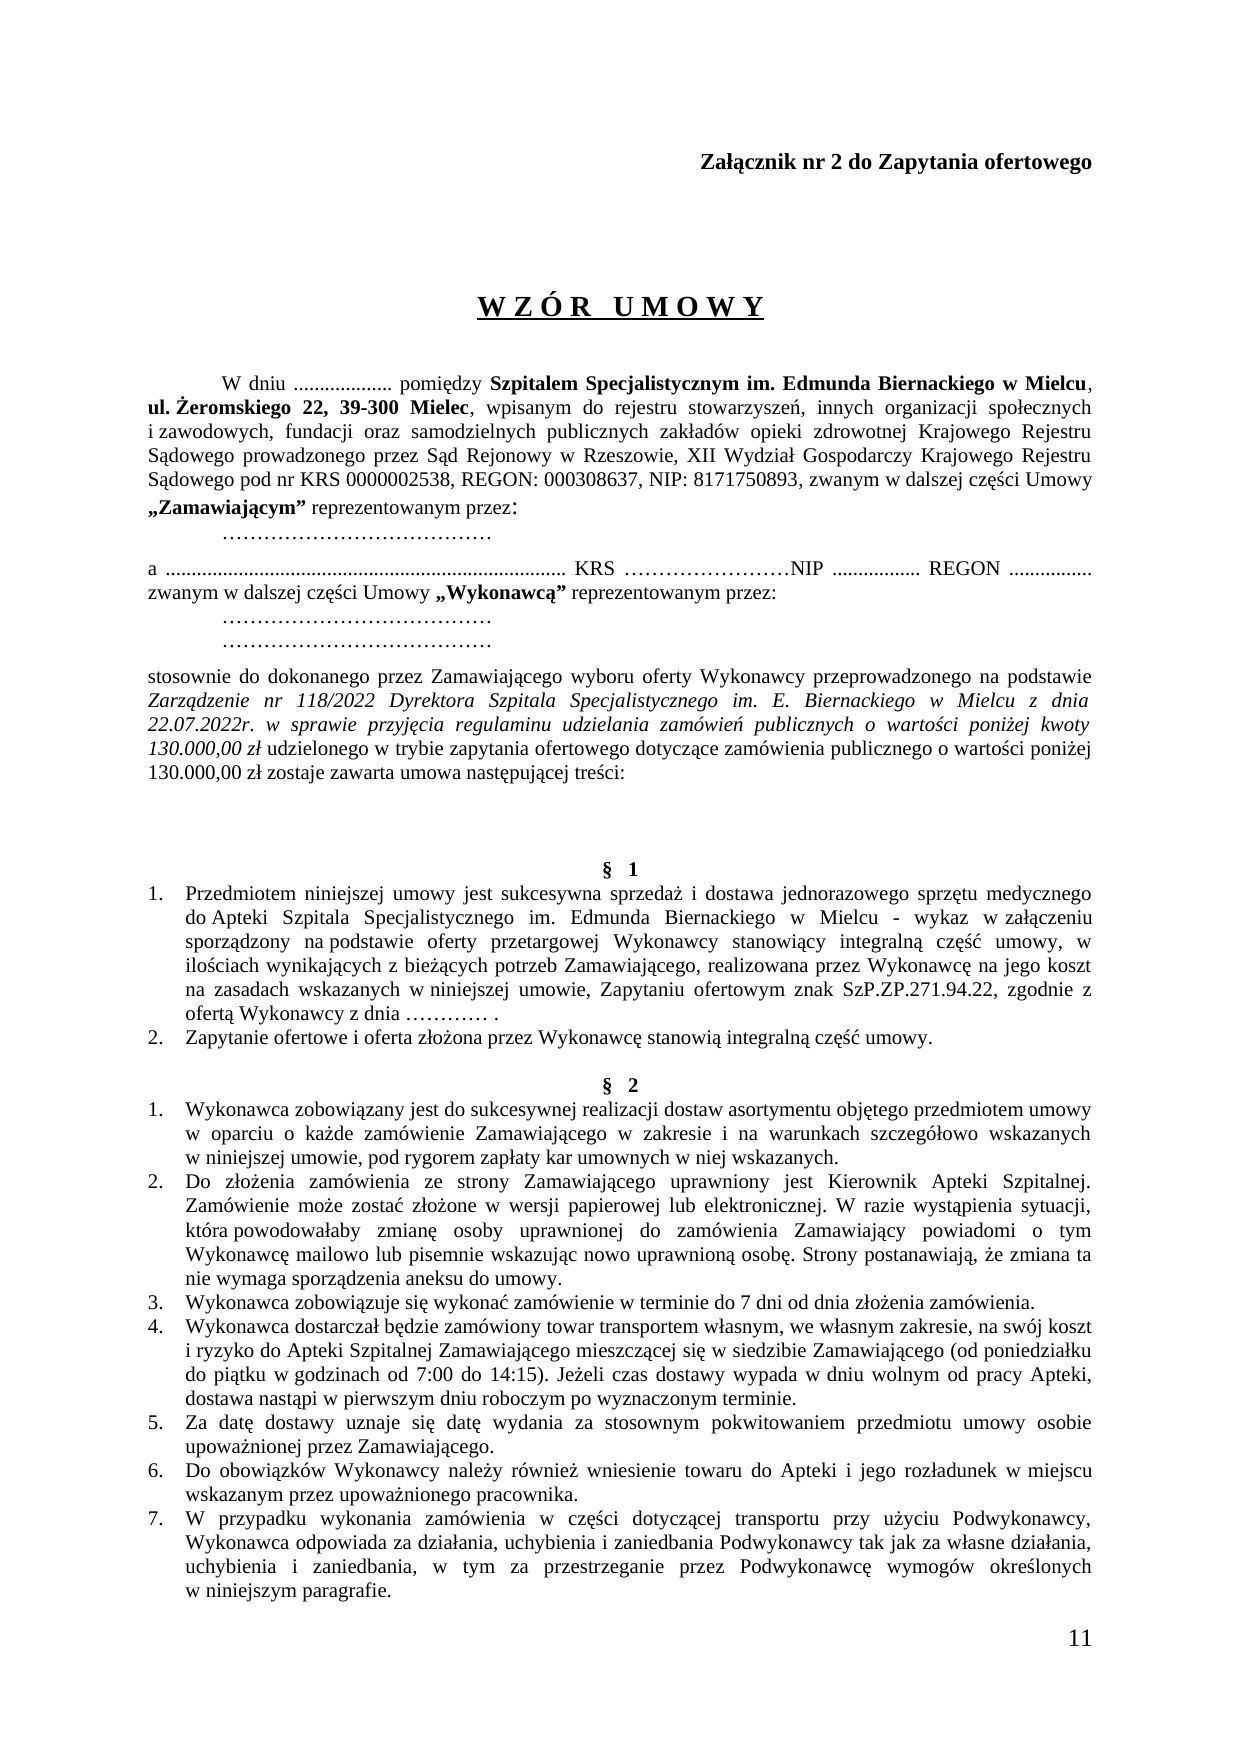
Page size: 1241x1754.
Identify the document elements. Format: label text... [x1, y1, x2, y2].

text ………………………………… [221, 604, 1092, 628]
text ………………………………… [221, 520, 1092, 544]
list Wykonawca zobowiązuje się wykonać zamówienie w terminie do 7 dni od dnia złożenia zamówienia. [148, 1290, 1092, 1314]
list Do złożenia zamówienia ze strony Zamawiającego uprawniony jest Kierownik Apteki Szpitalnej. Zamówienie może zostać złożone w wersji papierowej lub elektronicznej. W razie wystąpienia sytuacji, która powodowałaby zmianę osoby uprawnionej do zamówienia Zamawiający powiadomi o tym Wykonawcę mailowo lub pisemnie wskazując nowo uprawnioną osobę. Strony postanawiają, że zmiana ta nie wymaga sporządzenia aneksu do umowy. [148, 1169, 1092, 1290]
list Wykonawca zobowiązany jest do sukcesywnej realizacji dostaw asortymentu objętego przedmiotem umowy w oparciu o każde zamówienie Zamawiającego w zakresie i na warunkach szczegółowo wskazanych w niniejszej umowie, pod rygorem zapłaty kar umownych w niej wskazanych. [148, 1097, 1092, 1169]
text § 1 [148, 857, 1092, 881]
list Za datę dostawy uznaje się datę wydania za stosownym pokwitowaniem przedmiotu umowy osobie upoważnionej przez Zamawiającego. [148, 1410, 1092, 1458]
text Załącznik nr 2 do Zapytania ofertowego [148, 148, 1092, 174]
list Zapytanie ofertowe i oferta złożona przez Wykonawcę stanowią integralną część umowy. [148, 1025, 1092, 1049]
list Przedmiotem niniejszej umowy jest sukcesywna sprzedaż i dostawa jednorazowego sprzętu medycznego do Apteki Szpitala Specjalistycznego im. Edmunda Biernackiego w Mielcu - wykaz w załączeniu sporządzony na podstawie oferty przetargowej Wykonawcy stanowiący integralną część umowy, w ilościach wynikających z bieżących potrzeb Zamawiającego, realizowana przez Wykonawcę na jego koszt na zasadach wskazanych w niniejszej umowie, Zapytaniu ofertowym znak SzP.ZP.271.94.22, zgodnie z ofertą Wykonawcy z dnia ………… . [148, 881, 1092, 1025]
text § 2 [148, 1073, 1092, 1097]
text W dniu ................... pomiędzy Szpitalem Specjalistycznym im. Edmunda Biernackiego w Mielcu, ul. Żeromskiego 22, 39-300 Mielec, wpisanym do rejestru stowarzyszeń, innych organizacji społecznych i zawodowych, fundacji oraz samodzielnych publicznych zakładów opieki zdrowotnej Krajowego Rejestru Sądowego prowadzonego przez Sąd Rejonowy w Rzeszowie, XII Wydział Gospodarczy Krajowego Rejestru Sądowego pod nr KRS 0000002538, REGON: 000308637, NIP: 8171750893, zwanym w dalszej części Umowy „Zamawiającym” reprezentowanym przez: [148, 371, 1092, 520]
list W przypadku wykonania zamówienia w części dotyczącej transportu przy użyciu Podwykonawcy, Wykonawca odpowiada za działania, uchybienia i zaniedbania Podwykonawcy tak jak za własne działania, uchybienia i zaniedbania, w tym za przestrzeganie przez Podwykonawcę wymogów określonych w niniejszym paragrafie. [148, 1506, 1092, 1602]
list Do obowiązków Wykonawcy należy również wniesienie towaru do Apteki i jego rozładunek w miejscu wskazanym przez upoważnionego pracownika. [148, 1458, 1092, 1506]
text a ............................................................................. KRS ……………………NIP ................. REGON ................ zwanym w dalszej części Umowy „Wykonawcą” reprezentowanym przez: [148, 556, 1092, 604]
text W Z Ó R U M O W Y [148, 289, 1092, 323]
list Wykonawca dostarczał będzie zamówiony towar transportem własnym, we własnym zakresie, na swój koszt i ryzyko do Apteki Szpitalnej Zamawiającego mieszczącej się w siedzibie Zamawiającego (od poniedziałku do piątku w godzinach od 7:00 do 14:15). Jeżeli czas dostawy wypada w dniu wolnym od pracy Apteki, dostawa nastąpi w pierwszym dniu roboczym po wyznaczonym terminie. [148, 1314, 1092, 1410]
text stosownie do dokonanego przez Zamawiającego wyboru oferty Wykonawcy przeprowadzonego na podstawie Zarządzenie nr 118/2022 Dyrektora Szpitala Specjalistycznego im. E. Biernackiego w Mielcu z dnia 22.07.2022r. w sprawie przyjęcia regulaminu udzielania zamówień publicznych o wartości poniżej kwoty 130.000,00 zł udzielonego w trybie zapytania ofertowego dotyczące zamówienia publicznego o wartości poniżej 130.000,00 zł zostaje zawarta umowa następującej treści: [148, 664, 1092, 784]
text ………………………………… [221, 628, 1092, 652]
